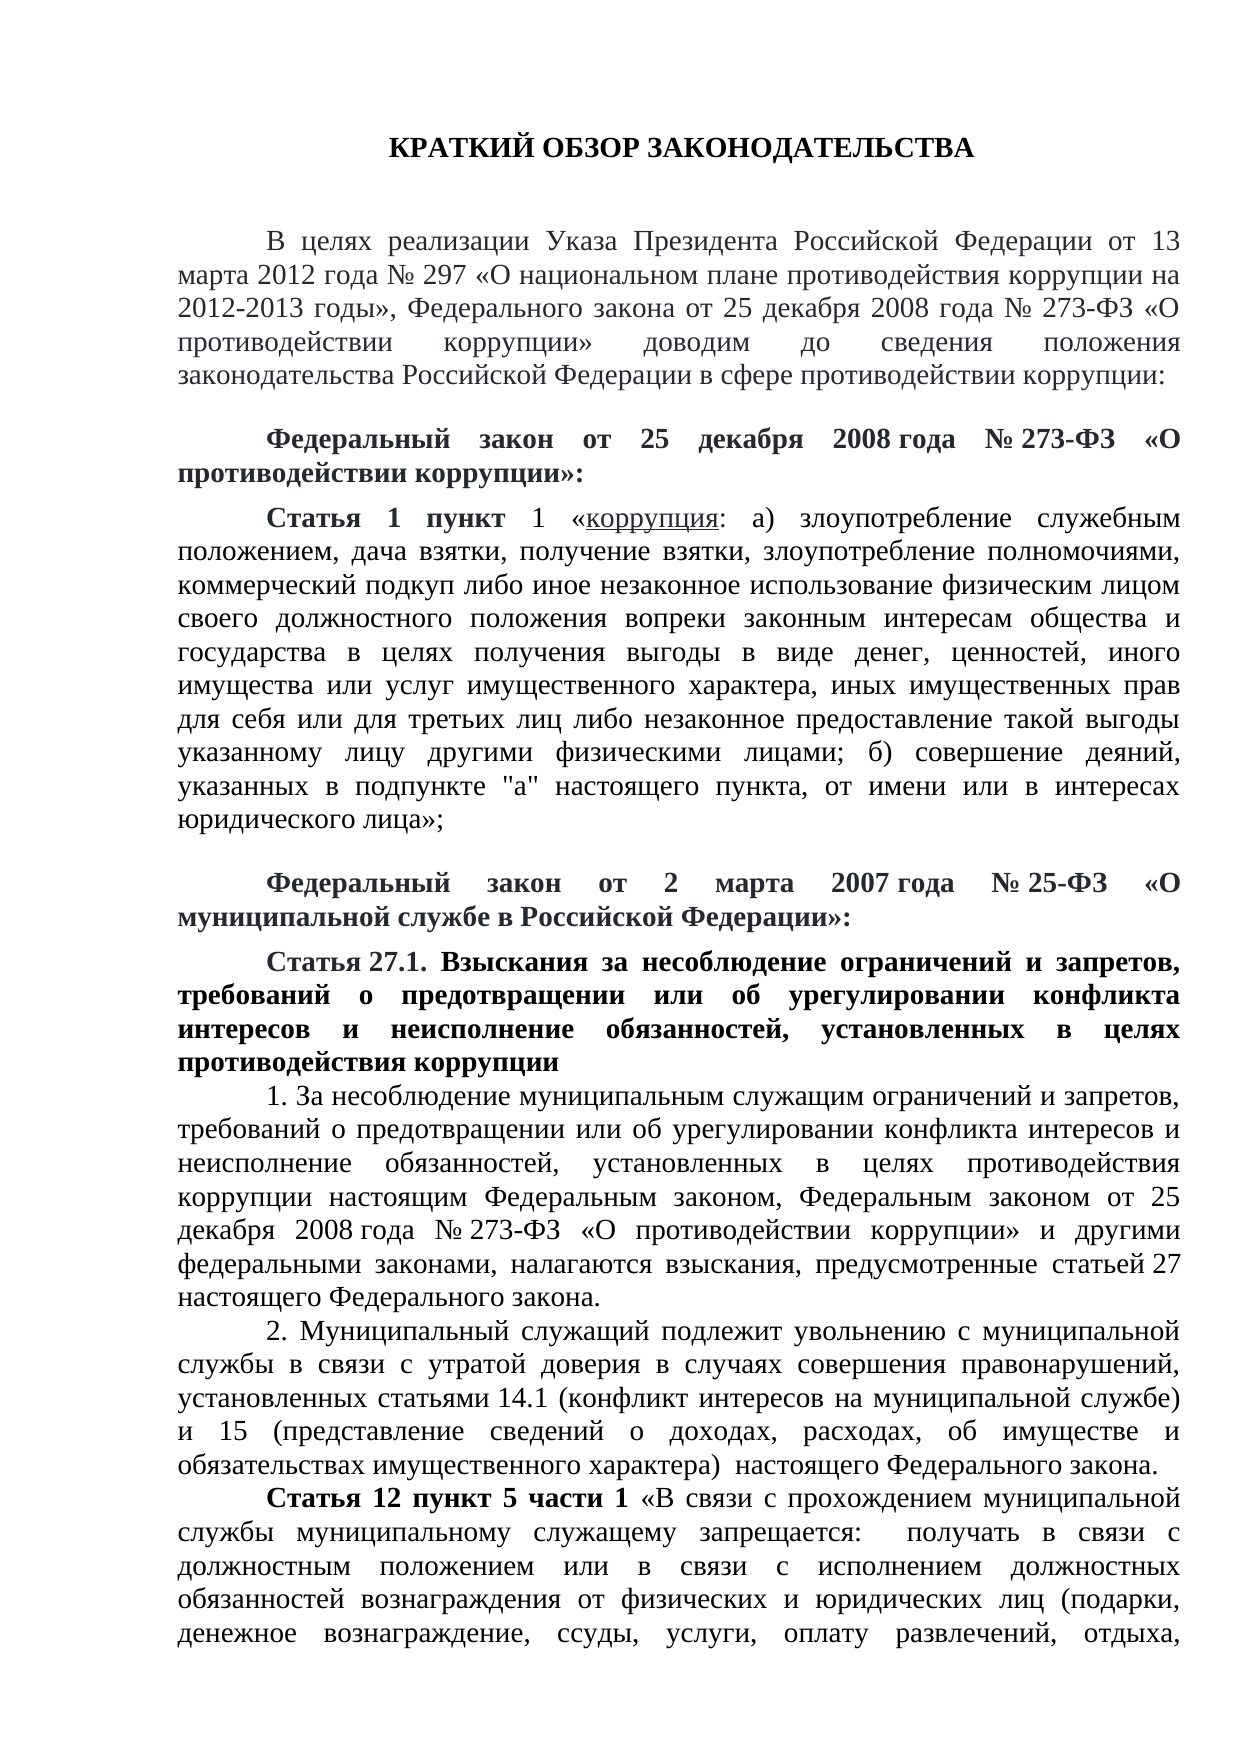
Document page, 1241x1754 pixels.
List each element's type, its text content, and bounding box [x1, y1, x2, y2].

text Федеральный закон от 25 декабря 2008 года № 273-ФЗ «О противодействии коррупции»: [177, 421, 1181, 488]
text Статья 1 пункт 1 «коррупция: а) злоупотребление служебным положением, дача взятки, получение взятки, злоупотребление полномочиями, коммерческий подкуп либо иное незаконное использование физическим лицом своего должностного положения вопреки законным интересам общества и государства в целях получения выгоды в виде денег, ценностей, иного имущества или услуг имущественного характера, иных имущественных прав для себя или для третьих лиц либо незаконное предоставление такой выгоды указанному лицу другими физическими лицами; б) совершение деяний, указанных в подпункте "а" настоящего пункта, от имени или в интересах юридического лица»; [177, 500, 1181, 835]
text КРАТКИЙ ОБЗОР ЗАКОНОДАТЕЛЬСТВА [177, 130, 1181, 163]
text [177, 1481, 1181, 1648]
text 1. За несоблюдение муниципальным служащим ограничений и запретов, требований о предотвращении или об урегулировании конфликта интересов и неисполнение обязанностей, установленных в целях противодействия коррупции настоящим Федеральным законом, Федеральным законом от 25 декабря 2008 года № 273-ФЗ «О противодействии коррупции» и другими федеральными законами, налагаются взыскания, предусмотренные статьей 27 настоящего Федерального закона. [177, 1078, 1181, 1313]
text 2. Муниципальный служащий подлежит увольнению с муниципальной службы в связи с утратой доверия в случаях совершения правонарушений, установленных статьями 14.1 (конфликт интересов на муниципальной службе) и 15 (представление сведений о доходах, расходах, об имуществе и обязательствах имущественного характера) настоящего Федерального закона. [177, 1313, 1181, 1481]
text Статья 27.1. Взыскания за несоблюдение ограничений и запретов, требований о предотвращении или об урегулировании конфликта интересов и неисполнение обязанностей, установленных в целях противодействия коррупции [177, 944, 1181, 1078]
text Федеральный закон от 2 марта 2007 года № 25-ФЗ «О муниципальной службе в Российской Федерации»: [177, 866, 1181, 933]
subtitle В целях реализации Указа Президента Российской Федерации от 13 марта 2012 года № 297 «О национальном плане противодействия коррупции на 2012-2013 годы», Федерального закона от 25 декабря 2008 года № 273-ФЗ «О противодействии коррупции» доводим до сведения положения законодательства Российской Федерации в сфере противодействии коррупции: [177, 223, 1181, 391]
